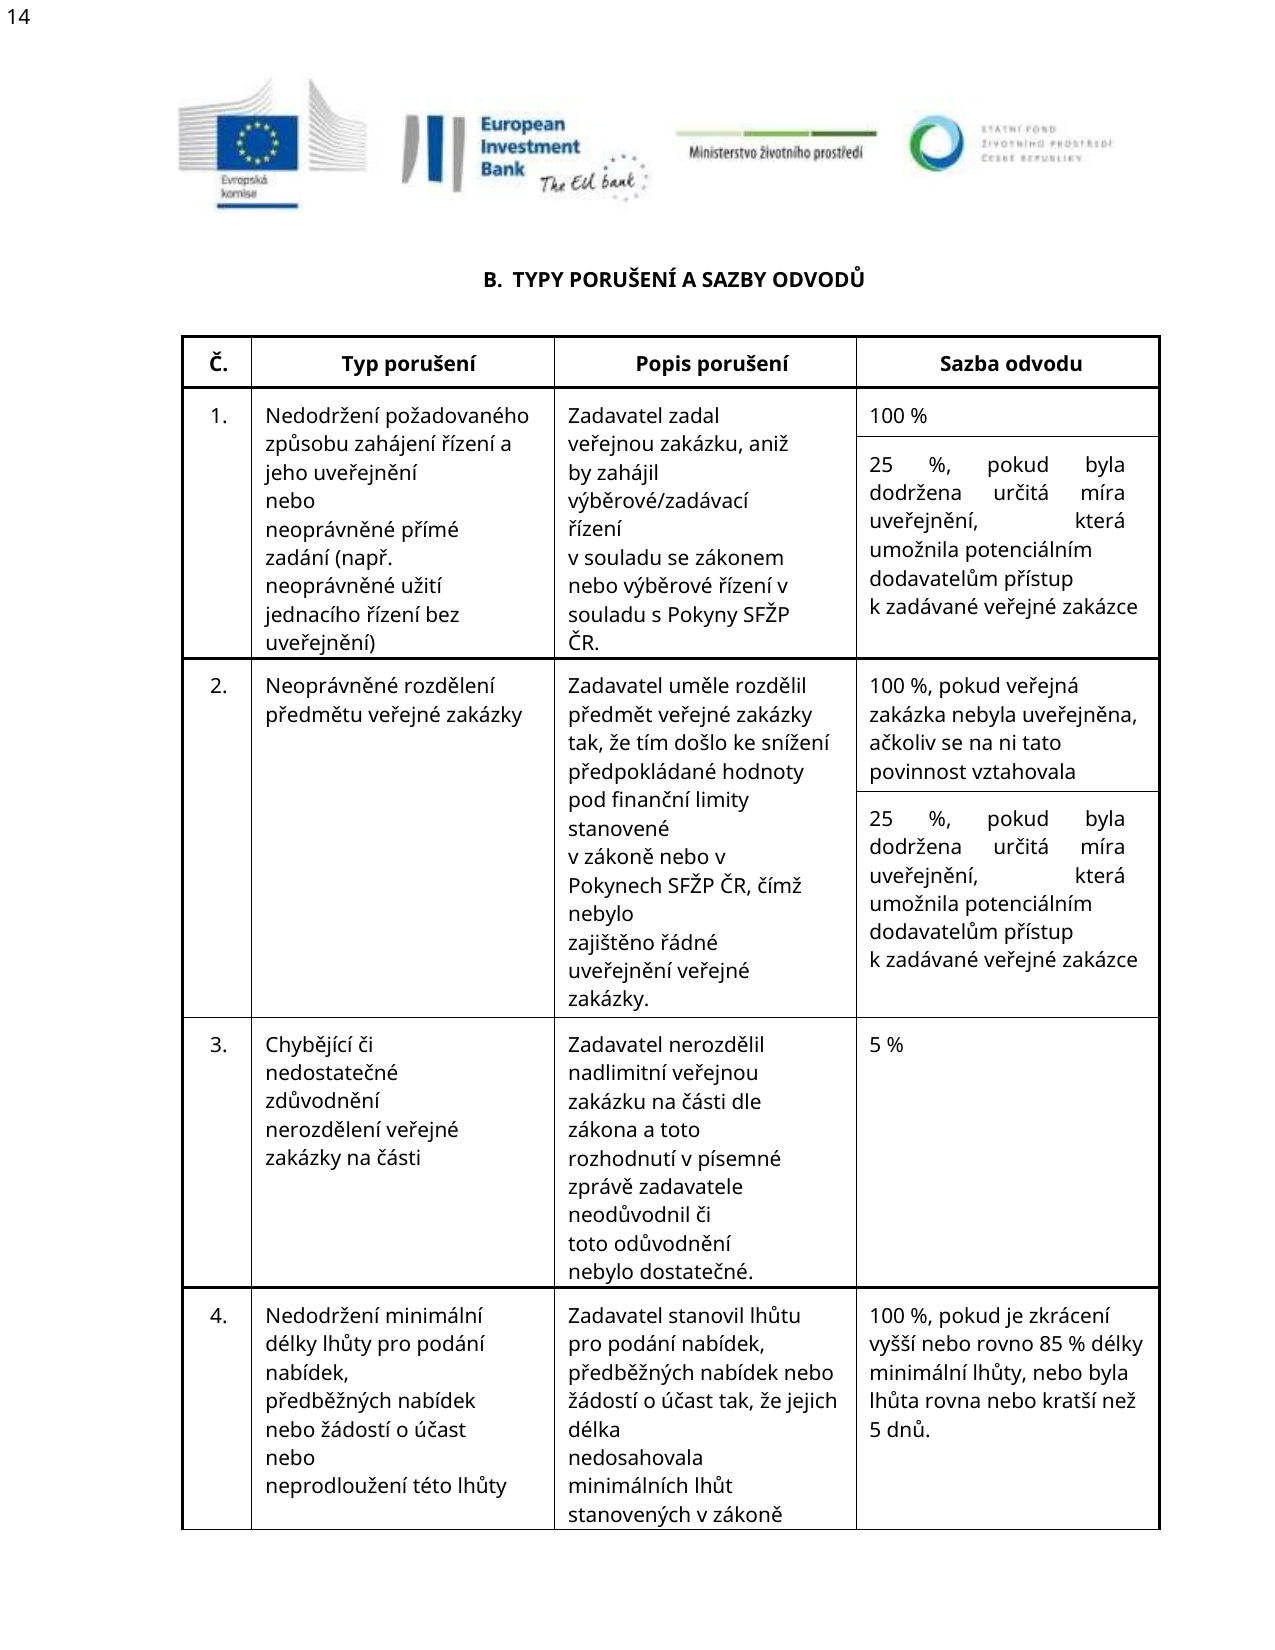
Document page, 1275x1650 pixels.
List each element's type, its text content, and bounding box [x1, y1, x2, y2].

table_header Typ porušení [252, 338, 554, 386]
table_cell 3. [184, 1018, 251, 1286]
table_cell Zadavatel zadal veřejnou zakázku, aniž by zahájil výběrové/zadávací řízení v souladu se zákonem nebo výběrové řízení v souladu s Pokyny SFŽP ČR. [555, 389, 856, 657]
table_cell 100 % [857, 389, 1158, 436]
table_cell Nedodržení minimální délky lhůty pro podání nabídek, předběžných nabídek nebo žádostí o účast nebo neprodloužení této lhůty [252, 1289, 554, 1528]
table_cell 4. [184, 1289, 251, 1528]
table_header Popis porušení [555, 338, 856, 386]
table_header Sazba odvodu [857, 338, 1158, 386]
table_cell Zadavatel nerozdělil nadlimitní veřejnou zakázku na části dle zákona a toto rozhodnutí v písemné zprávě zadavatele neodůvodnil či toto odůvodnění nebylo dostatečné. [555, 1018, 856, 1286]
table_cell 25 %, pokud byla dodržena určitá míra uveřejnění, která umožnila potenciálním dodavatelům přístup k zadávané veřejné zakázce [857, 437, 1158, 657]
table_cell 1. [184, 389, 251, 657]
table_header Č. [184, 338, 251, 386]
subtitle TYPY PORUŠENÍ A SAZBY ODVODŮ [177, 265, 1171, 294]
table_cell 25 %, pokud byla dodržena určitá míra uveřejnění, která umožnila potenciálním dodavatelům přístup k zadávané veřejné zakázce [857, 792, 1158, 1017]
table_cell 2. [184, 660, 251, 1017]
table_cell Zadavatel stanovil lhůtu pro podání nabídek, předběžných nabídek nebo žádostí o účast tak, že jejich délka nedosahovala minimálních lhůt stanovených v zákoně [555, 1289, 856, 1528]
table_cell 100 %, pokud veřejná zakázka nebyla uveřejněna, ačkoliv se na ni tato povinnost vztahovala [857, 660, 1158, 791]
table_cell Zadavatel uměle rozdělil předmět veřejné zakázky tak, že tím došlo ke snížení předpokládané hodnoty pod finanční limity stanovené v zákoně nebo v Pokynech SFŽP ČR, čímž nebylo zajištěno řádné uveřejnění veřejné zakázky. [555, 660, 856, 1017]
picture [177, 73, 1115, 213]
table_cell Neoprávněné rozdělení předmětu veřejné zakázky [252, 660, 554, 1017]
table_cell 5 % [857, 1018, 1158, 1286]
table_cell 100 %, pokud je zkrácení vyšší nebo rovno 85 % délky minimální lhůty, nebo byla lhůta rovna nebo kratší než 5 dnů. [857, 1289, 1158, 1528]
table_cell Chybějící či nedostatečné zdůvodnění nerozdělení veřejné zakázky na části [252, 1018, 554, 1286]
table_cell Nedodržení požadovaného způsobu zahájení řízení a jeho uveřejnění nebo neoprávněné přímé zadání (např. neoprávněné užití jednacího řízení bez uveřejnění) [252, 389, 554, 657]
